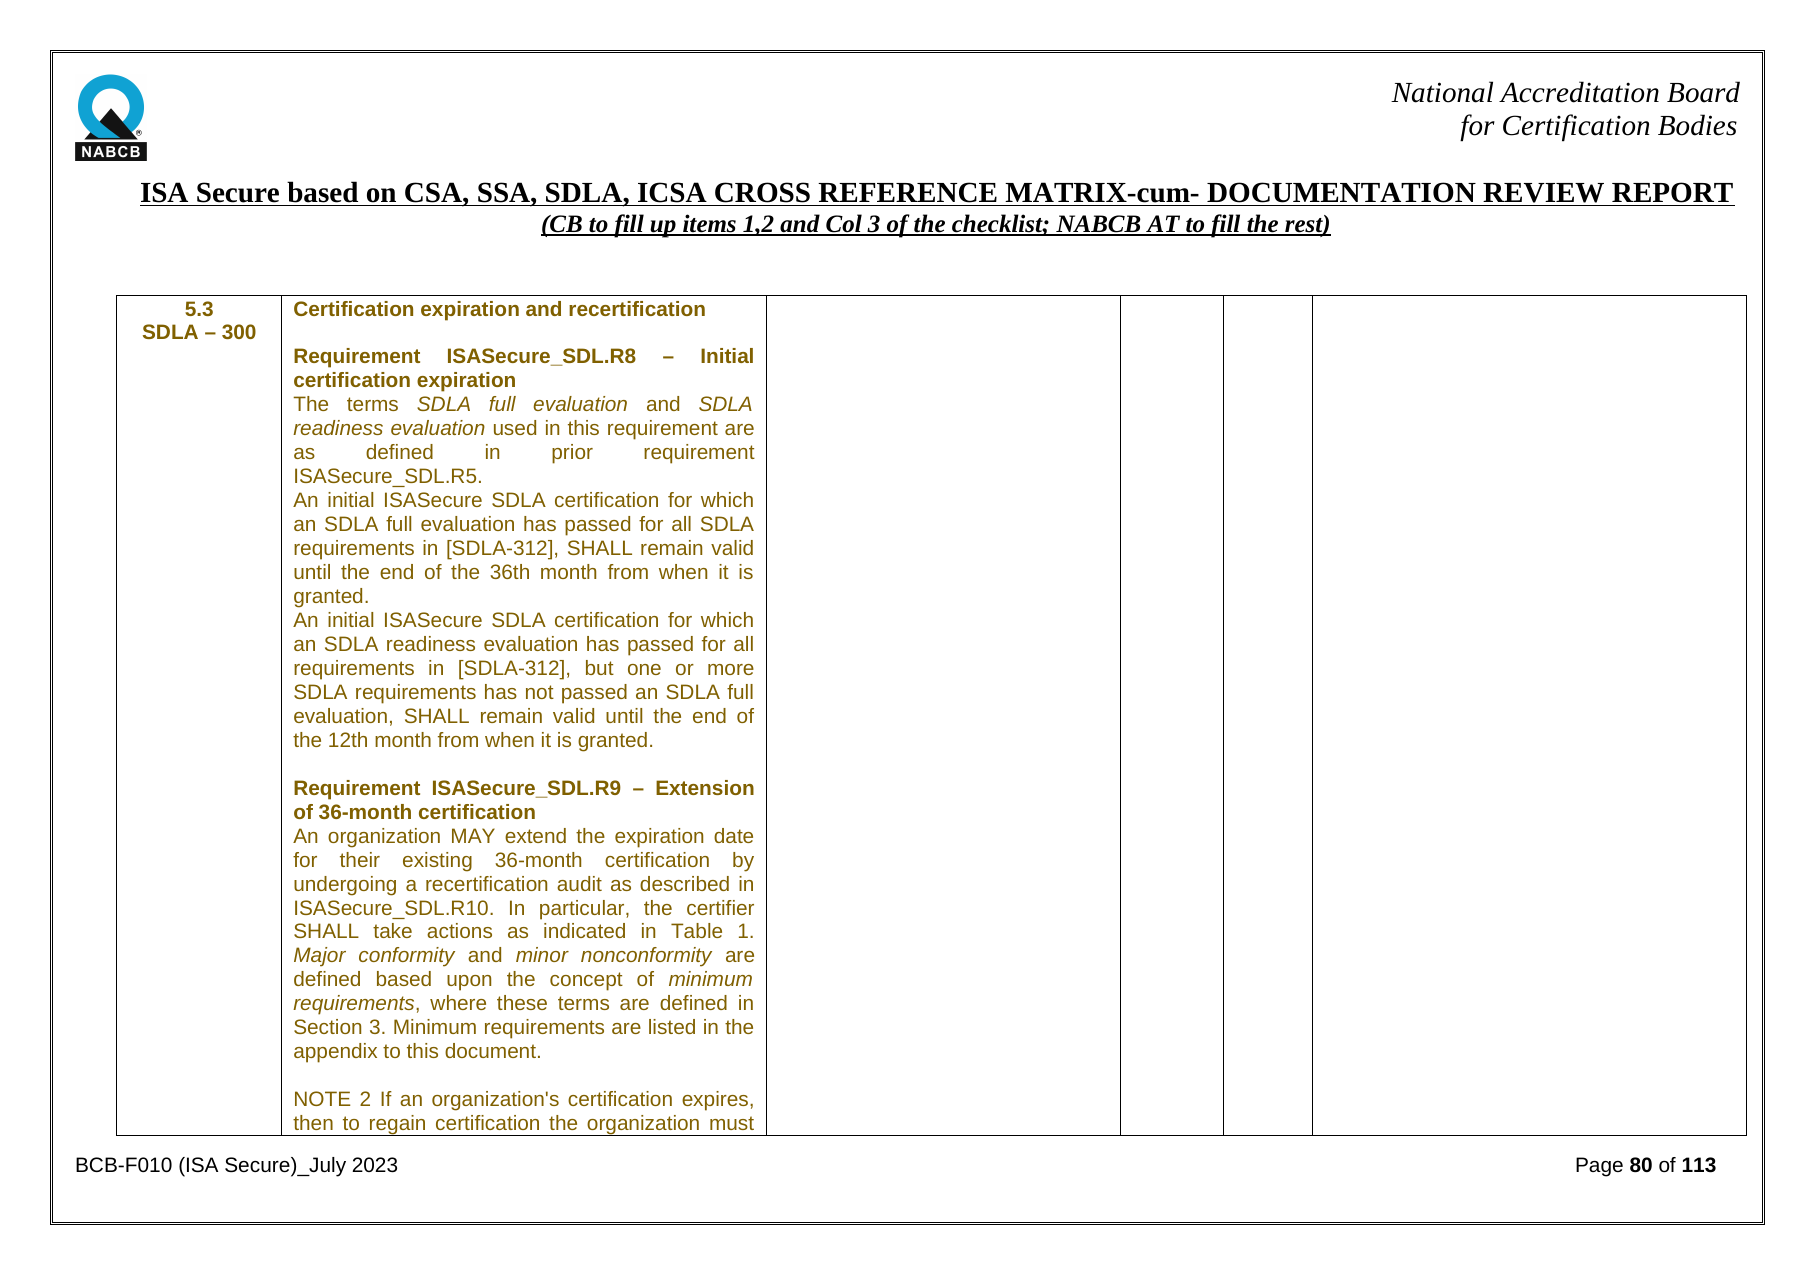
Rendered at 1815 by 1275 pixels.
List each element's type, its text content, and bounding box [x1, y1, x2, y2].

table_cell [1313, 296, 1746, 1135]
picture [75, 74, 147, 161]
table_cell [1121, 296, 1223, 1135]
table_cell 5.3 SDLA – 300 [117, 296, 281, 1135]
table_cell [1224, 296, 1312, 1135]
table_cell [767, 296, 1120, 1135]
